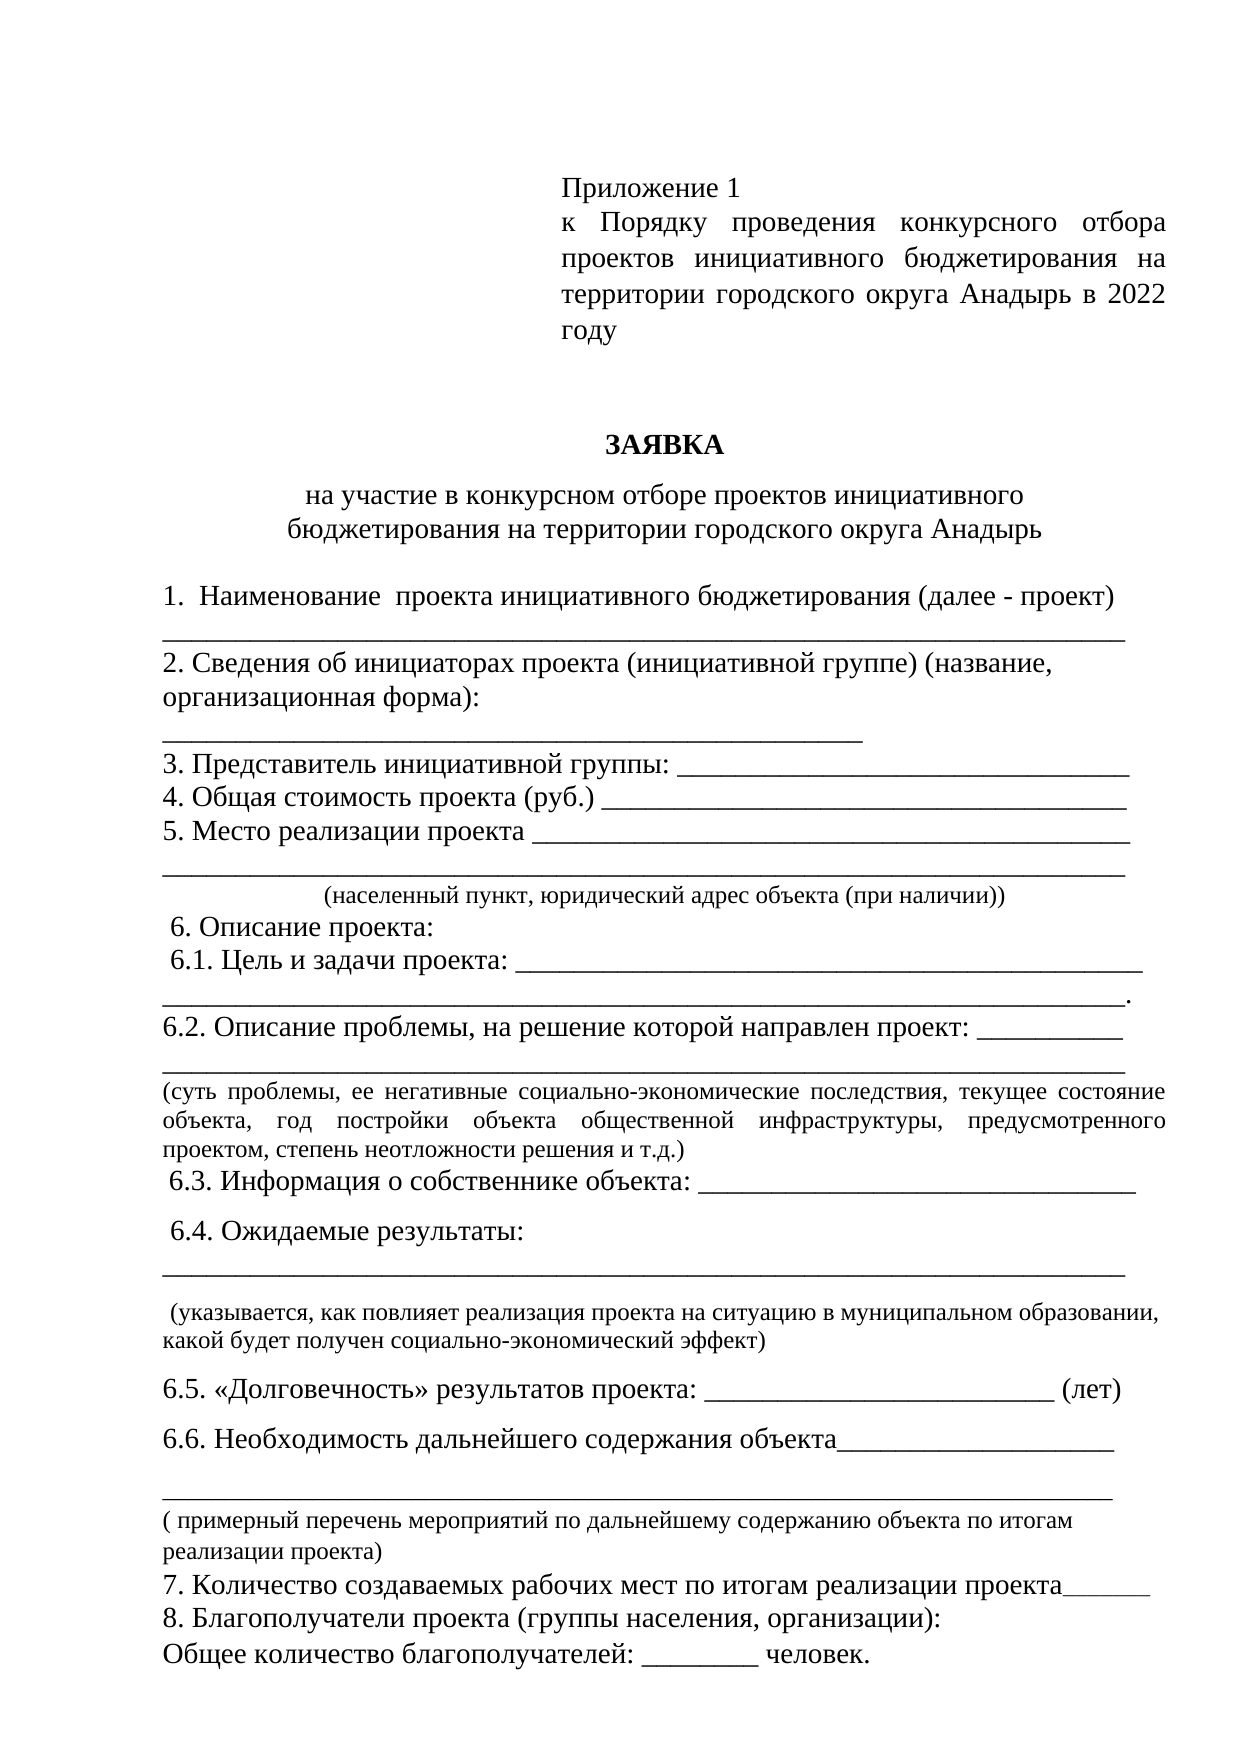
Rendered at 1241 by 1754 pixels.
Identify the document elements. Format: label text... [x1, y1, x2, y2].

text (суть проблемы, ее негативные социально-экономические последствия, текущее состояние объекта, год постройки объекта общественной инфраструктуры, предусмотренного проектом, степень неотложности решения и т.д.) [162, 1076, 1167, 1163]
text 6.1. Цель и задачи проекта: ___________________________________________ [162, 942, 1167, 976]
text 3. Представитель инициативной группы: _______________________________ [162, 746, 1167, 779]
text 4. Общая стоимость проекта (руб.) ____________________________________ [162, 779, 1167, 813]
text __________________________________________________________________ [162, 846, 1167, 880]
text 6.3. Информация о собственнике объекта: ______________________________ [162, 1163, 1167, 1196]
text 2. Сведения об инициаторах проекта (инициативной группе) (название, организационная форма): ________________________________________________ [162, 645, 1167, 746]
text к Порядку проведения конкурсного отбора проектов инициативного бюджетирования на территории городского округа Анадырь в 2022 году [561, 204, 1167, 346]
text бюджетирования на территории городского округа Анадырь [162, 511, 1167, 544]
text 6. Описание проекта: [162, 909, 1167, 942]
text __________________________________________________________________ [162, 612, 1167, 645]
text 5. Место реализации проекта _________________________________________ [162, 813, 1167, 846]
text 7. Количество создаваемых рабочих мест по итогам реализации проекта_______ [162, 1567, 1167, 1600]
text на участие в конкурсном отборе проектов инициативного [162, 477, 1167, 511]
text ____________________________________________________________________________ [162, 1474, 1167, 1502]
text ЗАЯВКА [162, 427, 1167, 461]
text 6.4. Ожидаемые результаты: __________________________________________________________________ [162, 1213, 1167, 1280]
text 8. Благополучатели проекта (группы населения, организации): [162, 1600, 1167, 1634]
text 6.5. «Долговечность» результатов проекта: ________________________ (лет) [162, 1371, 1167, 1404]
text __________________________________________________________________ [162, 1043, 1167, 1076]
text 1. Наименование проекта инициативного бюджетирования (далее - проект) [162, 578, 1167, 612]
text (указывается, как повлияет реализация проекта на ситуацию в муниципальном образовании, какой будет получен социально-экономический эффект) [162, 1297, 1167, 1354]
text Общее количество благополучателей: ________ человек. [162, 1637, 1167, 1670]
text 6.2. Описание проблемы, на решение которой направлен проект: __________ [162, 1009, 1167, 1043]
text 6.6. Необходимость дальнейшего содержания объекта___________________ [162, 1421, 1167, 1454]
text (населенный пункт, юридический адрес объекта (при наличии)) [162, 880, 1167, 909]
text ( примерный перечень мероприятий по дальнейшему содержанию объекта по итогам реализации проекта) [162, 1505, 1167, 1564]
text Приложение 1 [561, 170, 1167, 204]
text __________________________________________________________________. [162, 976, 1167, 1009]
